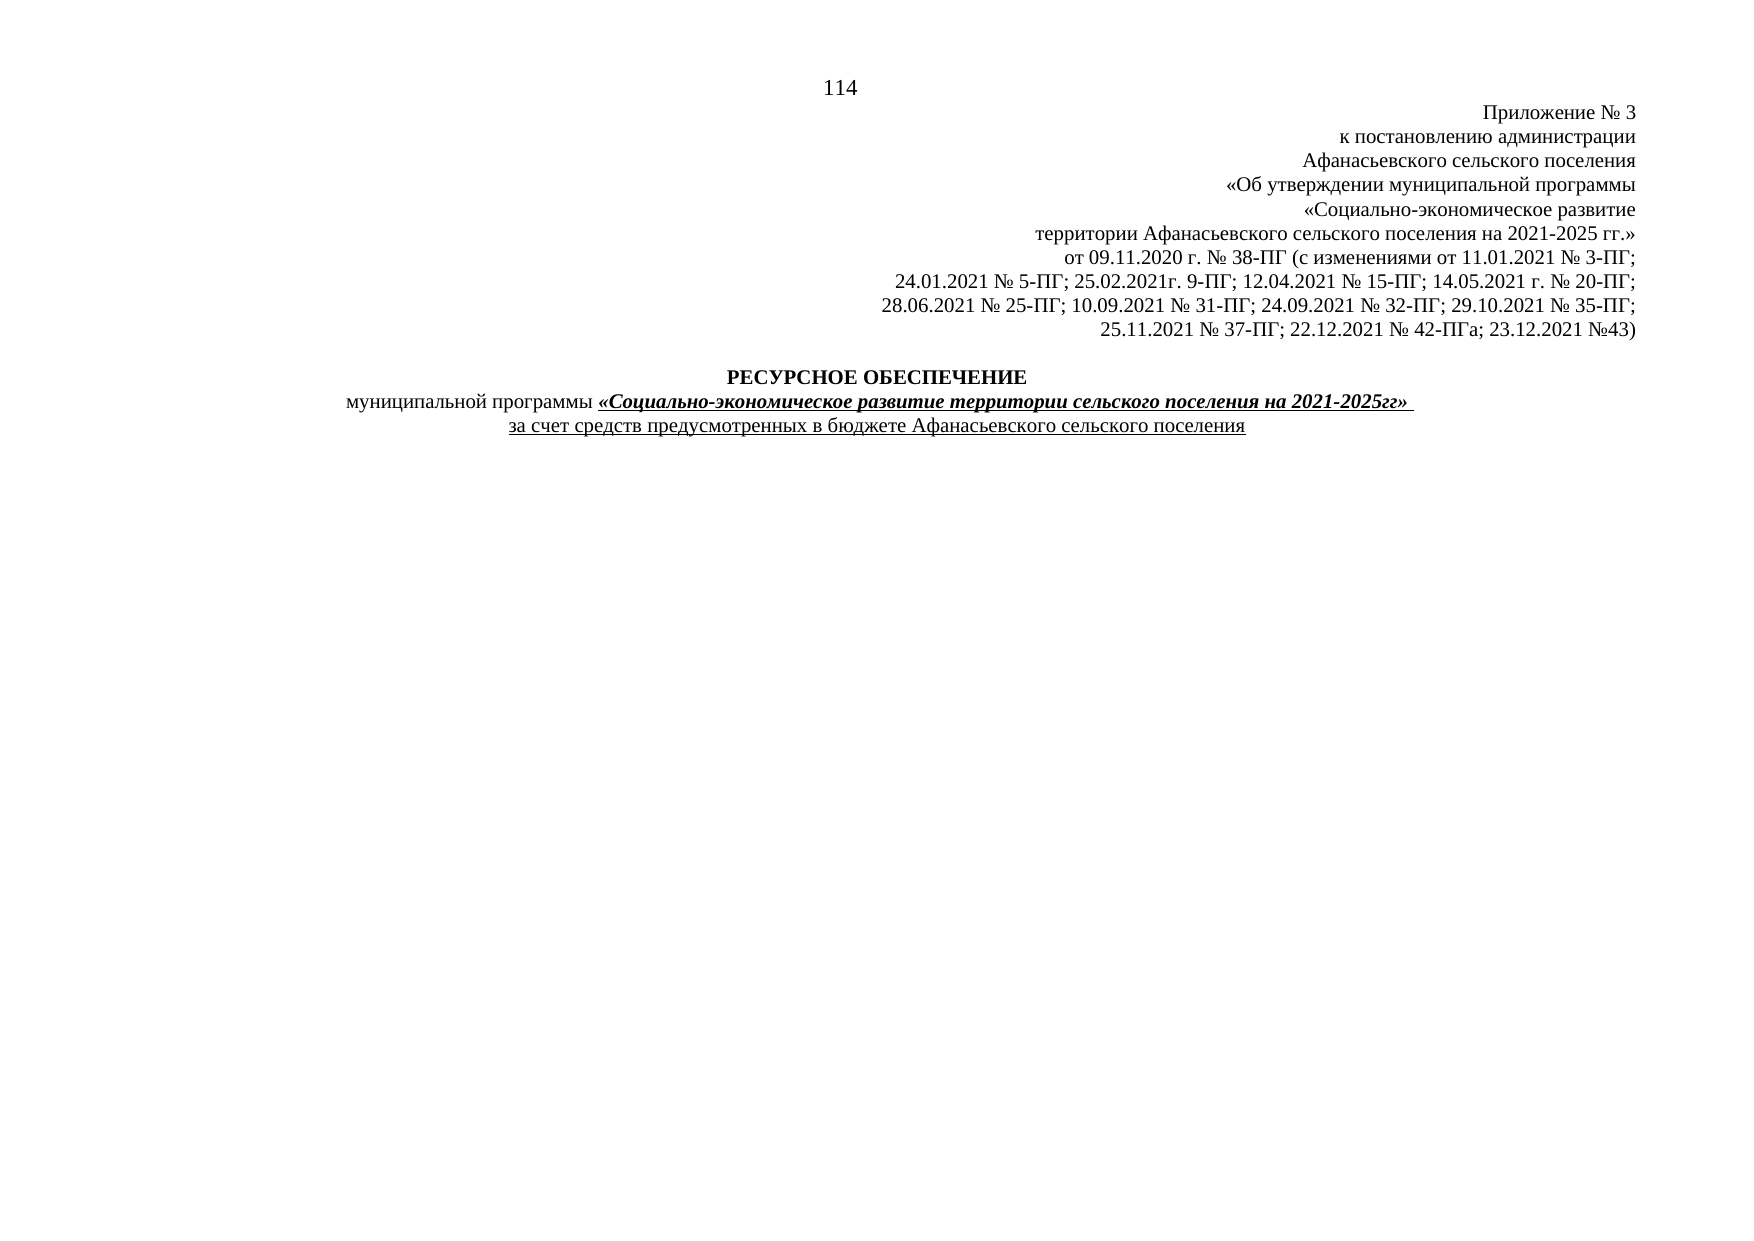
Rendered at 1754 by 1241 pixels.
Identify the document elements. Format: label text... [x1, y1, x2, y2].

text «Социально-экономическое развитие [44, 196, 1636, 221]
text РЕСУРСНОЕ ОБЕСПЕЧЕНИЕ [44, 365, 1636, 389]
text 24.01.2021 № 5-ПГ; 25.02.2021г. 9-ПГ; 12.04.2021 № 15-ПГ; 14.05.2021 г. № 20-ПГ; [44, 269, 1636, 293]
text 25.11.2021 № 37-ПГ; 22.12.2021 № 42-ПГа; 23.12.2021 №43) [44, 317, 1636, 341]
text от 09.11.2020 г. № 38-ПГ (с изменениями от 11.01.2021 № 3-ПГ; [44, 244, 1636, 269]
text за счет средств предусмотренных в бюджете Афанасьевского сельского поселения [44, 413, 1636, 437]
text «Об утверждении муниципальной программы [44, 172, 1636, 196]
text Афанасьевского сельского поселения [44, 148, 1636, 172]
text территории Афанасьевского сельского поселения на 2021-2025 гг.» [44, 221, 1636, 244]
text 28.06.2021 № 25-ПГ; 10.09.2021 № 31-ПГ; 24.09.2021 № 32-ПГ; 29.10.2021 № 35-ПГ; [44, 293, 1636, 317]
text Приложение № 3 [44, 100, 1636, 124]
text к постановлению администрации [44, 124, 1636, 148]
text муниципальной программы «Социально-экономическое развитие территории сельского поселения на 2021-2025гг» [44, 389, 1636, 413]
